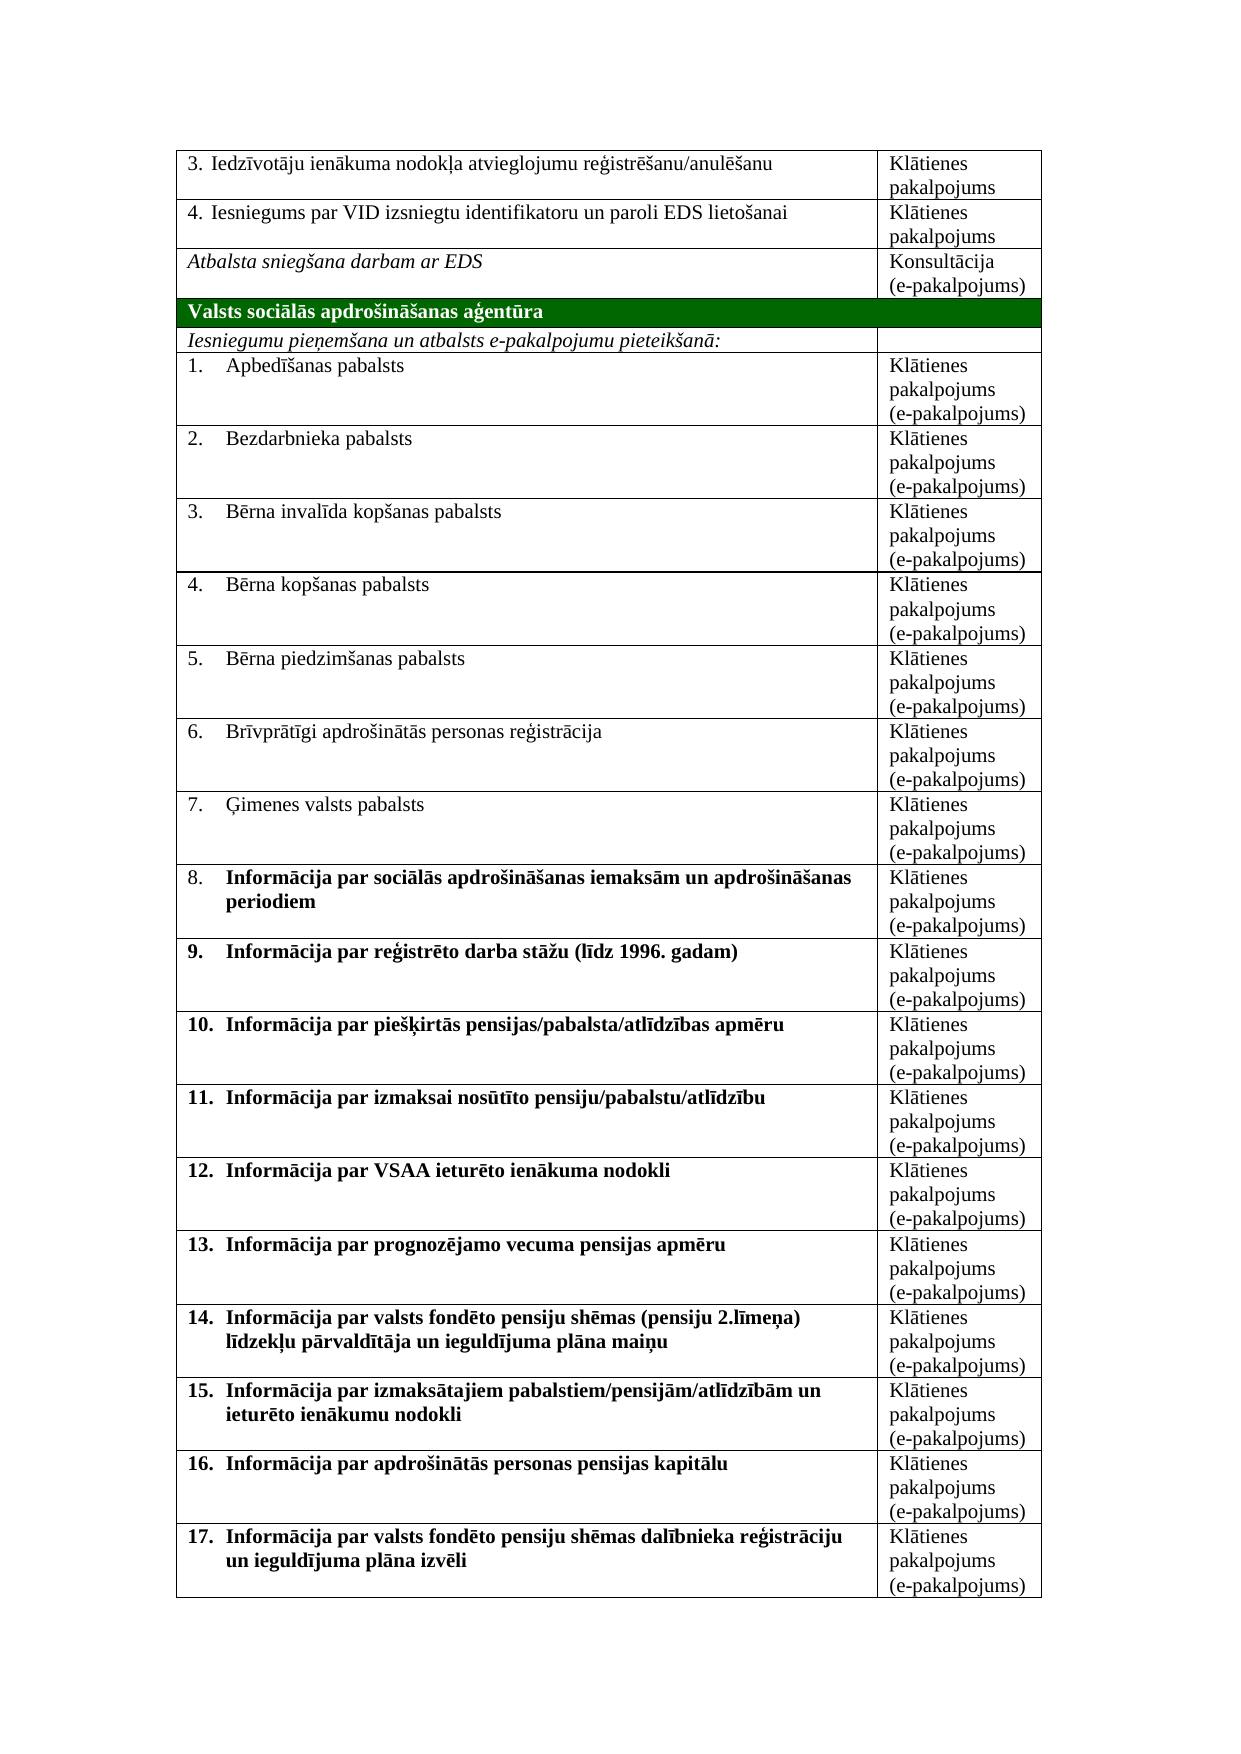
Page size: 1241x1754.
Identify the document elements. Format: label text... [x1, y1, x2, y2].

table_cell Iesniegumu pieņemšana un atbalsts e-pakalpojumu pieteikšanā: [177, 328, 877, 352]
table_cell Klātienes pakalpojums (e-pakalpojums) [878, 1085, 1041, 1157]
table_cell Informācija par izmaksai nosūtīto pensiju/pabalstu/atlīdzību [177, 1085, 877, 1157]
table_cell Ģimenes valsts pabalsts [177, 792, 877, 864]
table_cell Informācija par sociālās apdrošināšanas iemaksām un apdrošināšanas periodiem [177, 865, 877, 937]
table_cell Bezdarbnieka pabalsts [177, 426, 877, 498]
table_cell Apbedīšanas pabalsts [177, 353, 877, 425]
table_cell Klātienes pakalpojums (e-pakalpojums) [878, 1378, 1041, 1450]
table_cell Klātienes pakalpojums (e-pakalpojums) [878, 939, 1041, 1011]
table_cell Bērna piedzimšanas pabalsts [177, 646, 877, 718]
table_cell Klātienes pakalpojums (e-pakalpojums) [878, 499, 1041, 571]
table_cell Informācija par piešķirtās pensijas/pabalsta/atlīdzības apmēru [177, 1012, 877, 1084]
table_cell Informācija par izmaksātajiem pabalstiem/pensijām/atlīdzībām un ieturēto ienākumu nodokli [177, 1378, 877, 1450]
table_cell Atbalsta sniegšana darbam ar EDS [177, 249, 877, 297]
table_cell Bērna invalīda kopšanas pabalsts [177, 499, 877, 571]
table_cell Klātienes pakalpojums (e-pakalpojums) [878, 1451, 1041, 1523]
table_cell Klātienes pakalpojums (e-pakalpojums) [878, 646, 1041, 718]
table_cell Informācija par apdrošinātās personas pensijas kapitālu [177, 1451, 877, 1523]
table_cell Klātienes pakalpojums (e-pakalpojums) [878, 1012, 1041, 1084]
table_cell Klātienes pakalpojums (e-pakalpojums) [878, 573, 1041, 644]
table_cell Klātienes pakalpojums (e-pakalpojums) [878, 792, 1041, 864]
table_cell Klātienes pakalpojums (e-pakalpojums) [878, 719, 1041, 791]
table_cell Iesniegums par VID izsniegtu identifikatoru un paroli EDS lietošanai [177, 200, 877, 248]
table_cell Klātienes pakalpojums (e-pakalpojums) [878, 1305, 1041, 1377]
table_cell Valsts sociālās apdrošināšanas aģentūra [177, 299, 1041, 327]
table_cell Bērna kopšanas pabalsts [177, 573, 877, 644]
table_cell Klātienes pakalpojums (e-pakalpojums) [878, 426, 1041, 498]
table_cell [878, 328, 1041, 352]
table_cell Klātienes pakalpojums [878, 200, 1041, 248]
table_cell Klātienes pakalpojums (e-pakalpojums) [878, 1231, 1041, 1304]
table_cell Klātienes pakalpojums (e-pakalpojums) [878, 865, 1041, 937]
table_cell Informācija par reģistrēto darba stāžu (līdz 1996. gadam) [177, 939, 877, 1011]
table_cell Iedzīvotāju ienākuma nodokļa atvieglojumu reģistrēšanu/anulēšanu [177, 151, 877, 199]
table_cell Informācija par valsts fondēto pensiju shēmas (pensiju 2.līmeņa) līdzekļu pārvaldītāja un ieguldījuma plāna maiņu [177, 1305, 877, 1377]
table_cell Brīvprātīgi apdrošinātās personas reģistrācija [177, 719, 877, 791]
table_cell Klātienes pakalpojums (e-pakalpojums) [878, 1158, 1041, 1230]
table_cell Informācija par valsts fondēto pensiju shēmas dalībnieka reģistrāciju un ieguldījuma plāna izvēli [177, 1524, 877, 1597]
table_cell Informācija par prognozējamo vecuma pensijas apmēru [177, 1231, 877, 1304]
table_cell Klātienes pakalpojums (e-pakalpojums) [878, 353, 1041, 425]
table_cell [878, 151, 1041, 199]
table_cell Informācija par VSAA ieturēto ienākuma nodokli [177, 1158, 877, 1230]
table_cell Konsultācija (e-pakalpojums) [878, 249, 1041, 297]
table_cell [878, 1524, 1041, 1597]
